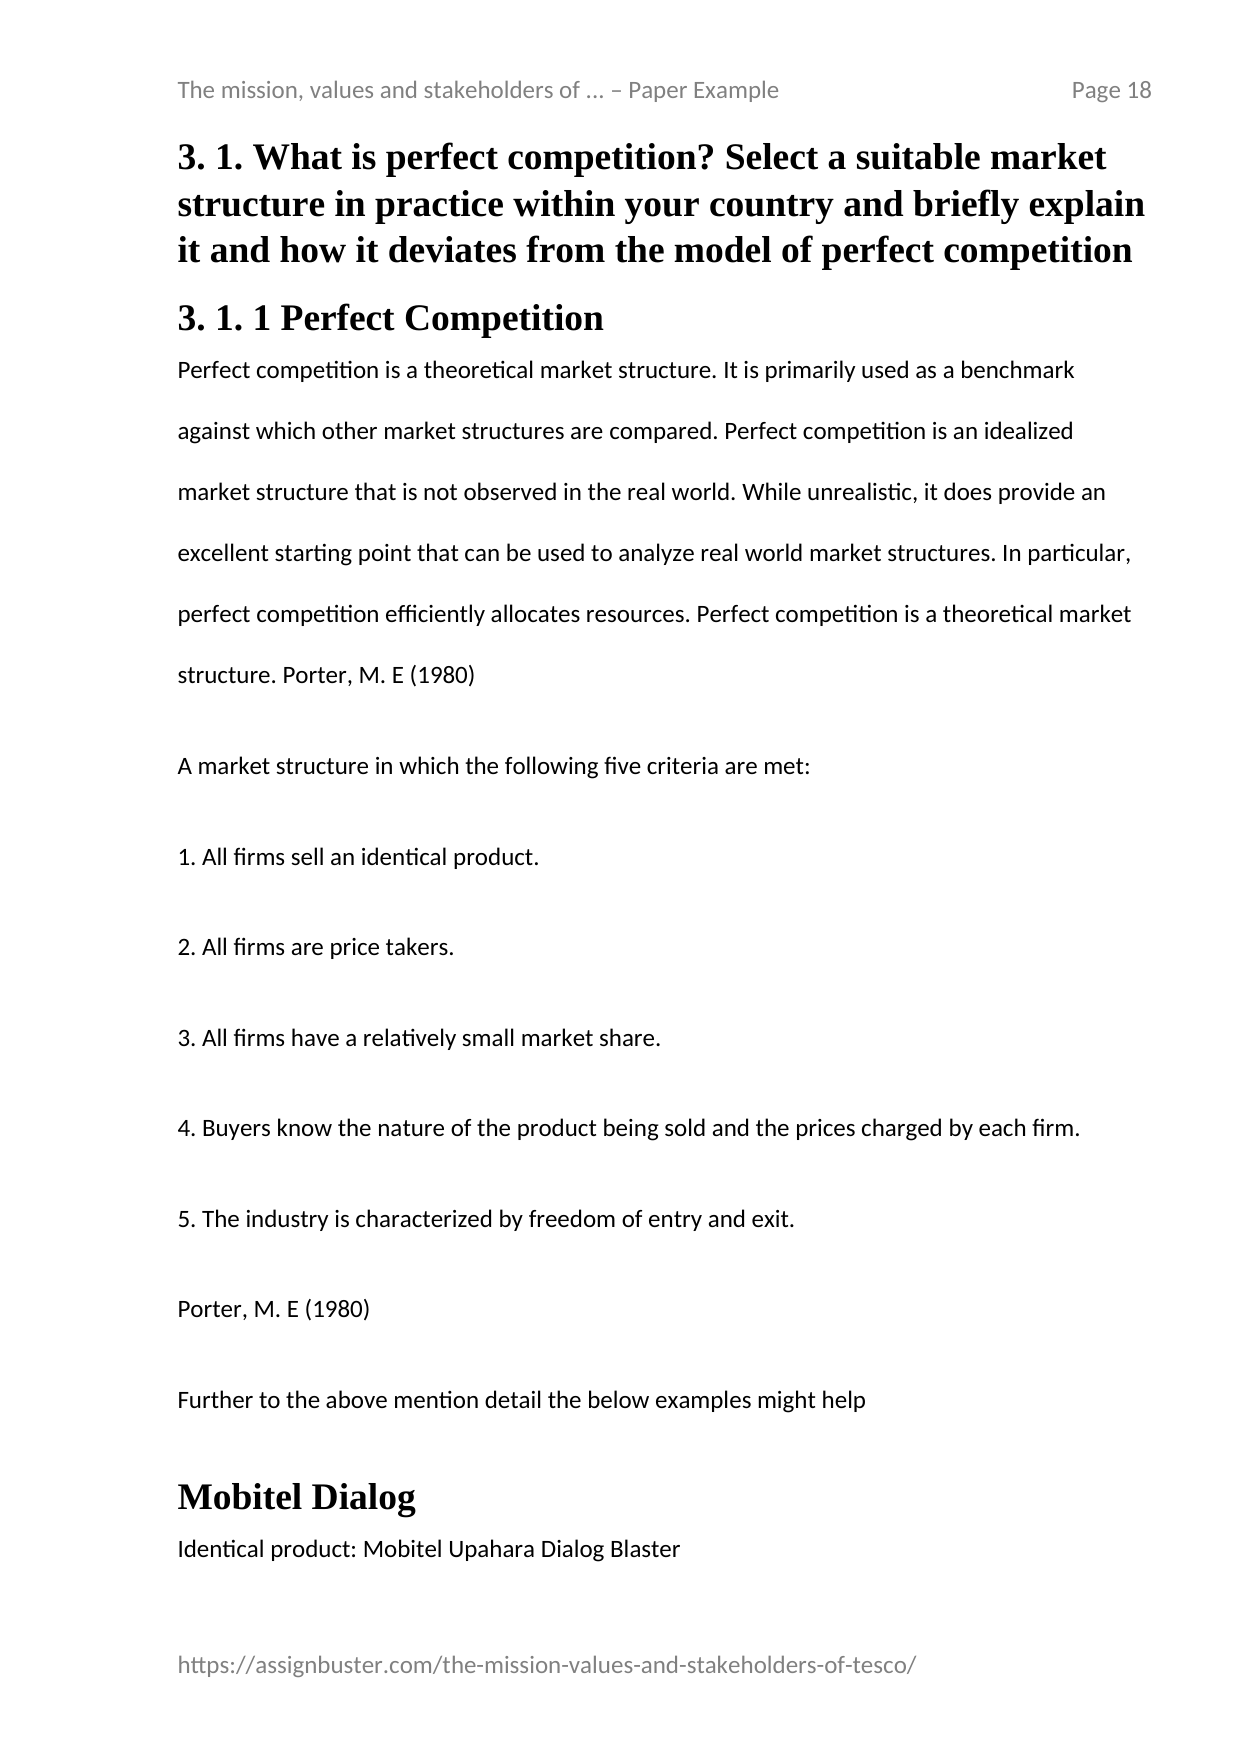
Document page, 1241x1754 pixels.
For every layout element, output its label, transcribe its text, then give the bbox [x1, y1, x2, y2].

text A market structure in which the following five criteria are met: [177, 750, 1152, 781]
text 4. Buyers know the nature of the product being sold and the prices charged by each firm. [177, 1112, 1152, 1143]
text 5. The industry is characterized by freedom of entry and exit. [177, 1203, 1152, 1233]
text Perfect competition is a theoretical market structure. It is primarily used as a benchmark against which other market structures are compared. Perfect competition is an idealized market structure that is not observed in the real world. While unrealistic, it does provide an excellent starting point that can be used to analyze real world market structures. In particular, perfect competition efficiently allocates resources. Perfect competition is a theoretical market structure. Porter, M. E (1980) [177, 354, 1152, 690]
subtitle 3. 1. What is perfect competition? Select a suitable market structure in practice within your country and briefly explain it and how it deviates from the model of perfect competition [177, 135, 1152, 271]
text 2. All firms are price takers. [177, 931, 1152, 962]
subtitle Mobitel Dialog [177, 1474, 1152, 1517]
text 3. All firms have a relatively small market share. [177, 1022, 1152, 1052]
text 1. All firms sell an identical product. [177, 841, 1152, 871]
text Identical product: Mobitel Upahara Dialog Blaster [177, 1533, 1152, 1564]
text Porter, M. E (1980) [177, 1293, 1152, 1324]
subtitle 3. 1. 1 Perfect Competition [177, 295, 1152, 338]
text Further to the above mention detail the below examples might help [177, 1384, 1152, 1414]
